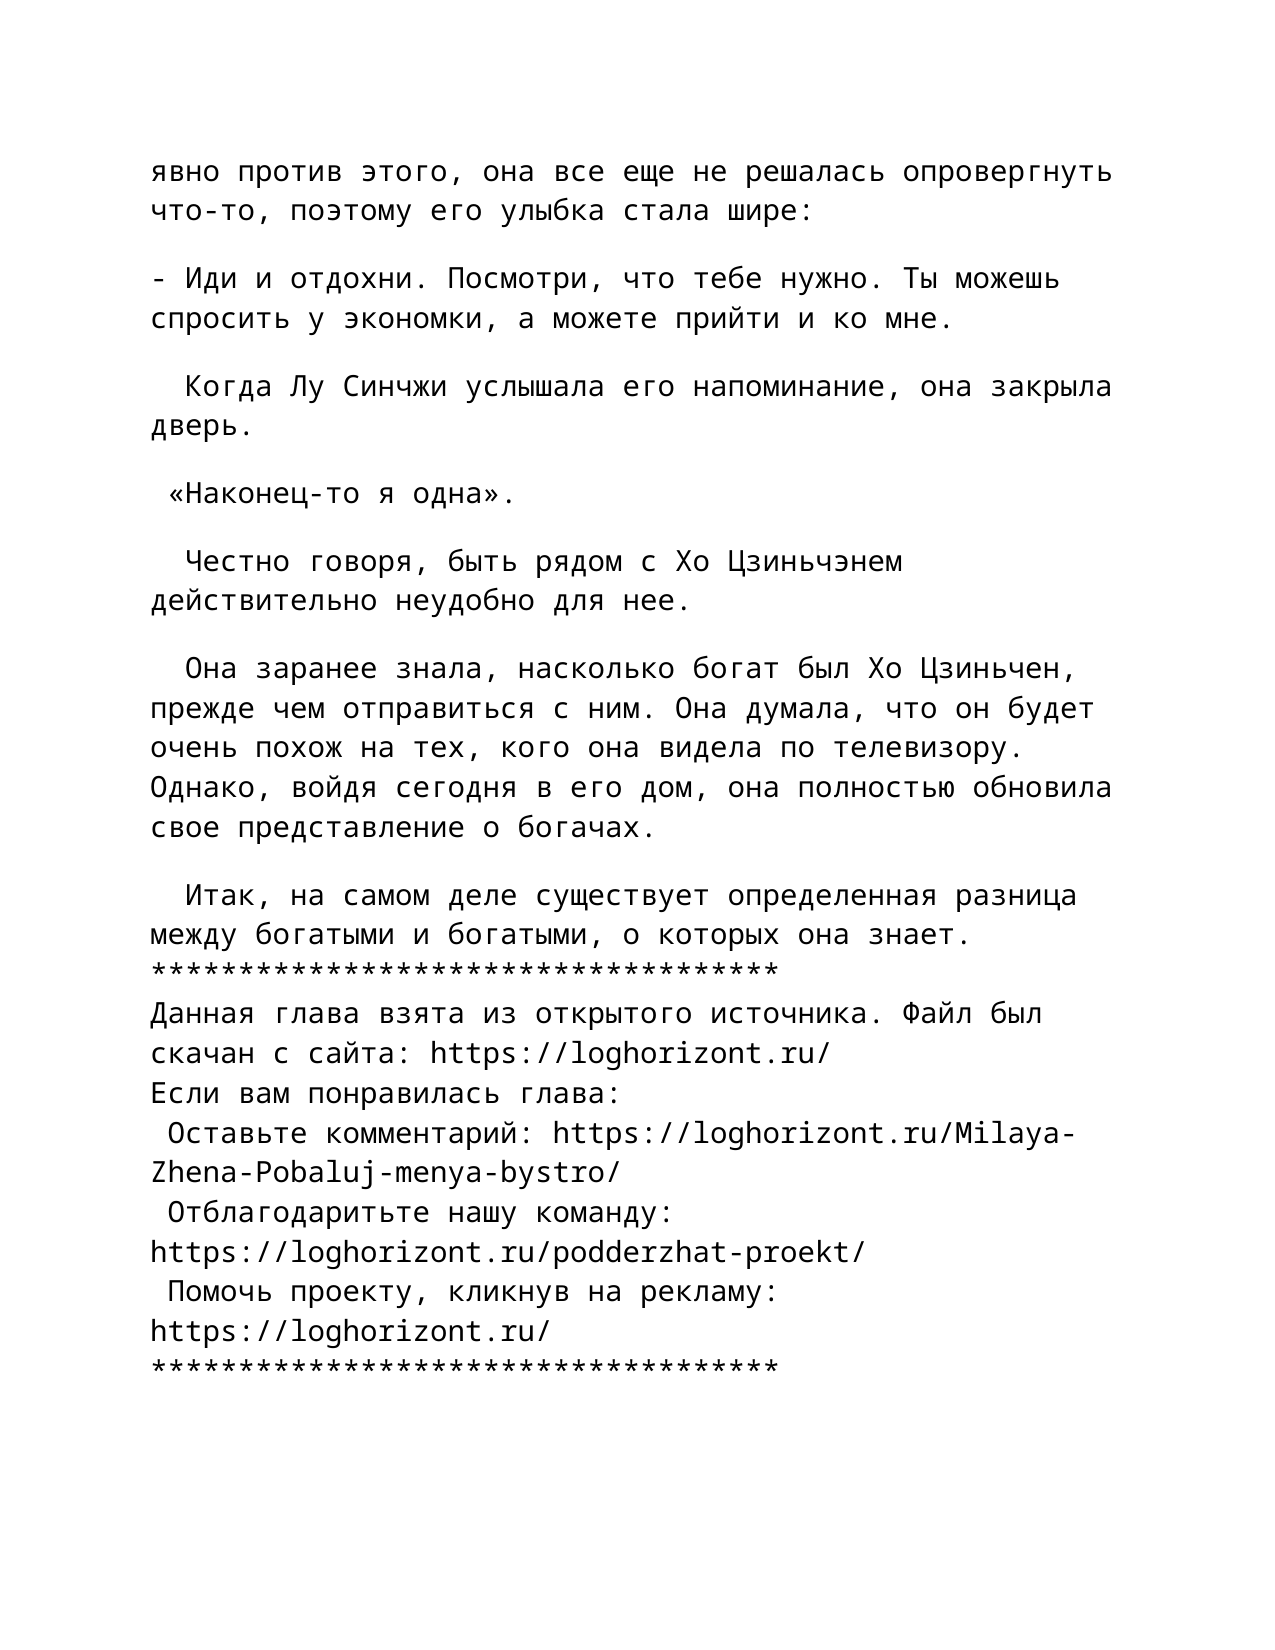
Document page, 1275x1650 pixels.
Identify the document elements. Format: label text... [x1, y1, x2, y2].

text Она заранее знала, насколько богат был Хо Цзиньчен, прежде чем отправиться с ним. Она думала, что он будет очень похож на тех, кого она видела по телевизору. Однако, войдя сегодня в его дом, она полностью обновила свое представление о богачах. [150, 647, 1125, 846]
text ************************************ [150, 953, 1125, 993]
text Отблагодаритьте нашу команду: https://loghorizont.ru/podderzhat-proekt/ [150, 1191, 1125, 1271]
text Данная глава взята из открытого источника. Файл был скачан с сайта: https://loghorizont.ru/ [150, 993, 1125, 1072]
text Когда Лу Синчжи услышала его напоминание, она закрыла дверь. [150, 365, 1125, 444]
text ************************************ [150, 1350, 1125, 1390]
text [150, 150, 1125, 229]
text Помочь проекту, кликнув на рекламу: https://loghorizont.ru/ [150, 1271, 1125, 1350]
text Итак, на самом деле существует определенная разница между богатыми и богатыми, о которых она знает. [150, 874, 1125, 953]
text Если вам понравилась глава: [150, 1072, 1125, 1112]
text Честно говоря, быть рядом с Хо Цзиньчэнем действительно неудобно для нее. [150, 540, 1125, 619]
text Оставьте комментарий: https://loghorizont.ru/Milaya-Zhena-Pobaluj-menya-bystro/ [150, 1112, 1125, 1191]
text «Наконец-то я одна». [150, 472, 1125, 512]
text - Иди и отдохни. Посмотри, что тебе нужно. Ты можешь спросить у экономки, а можете прийти и ко мне. [150, 257, 1125, 337]
